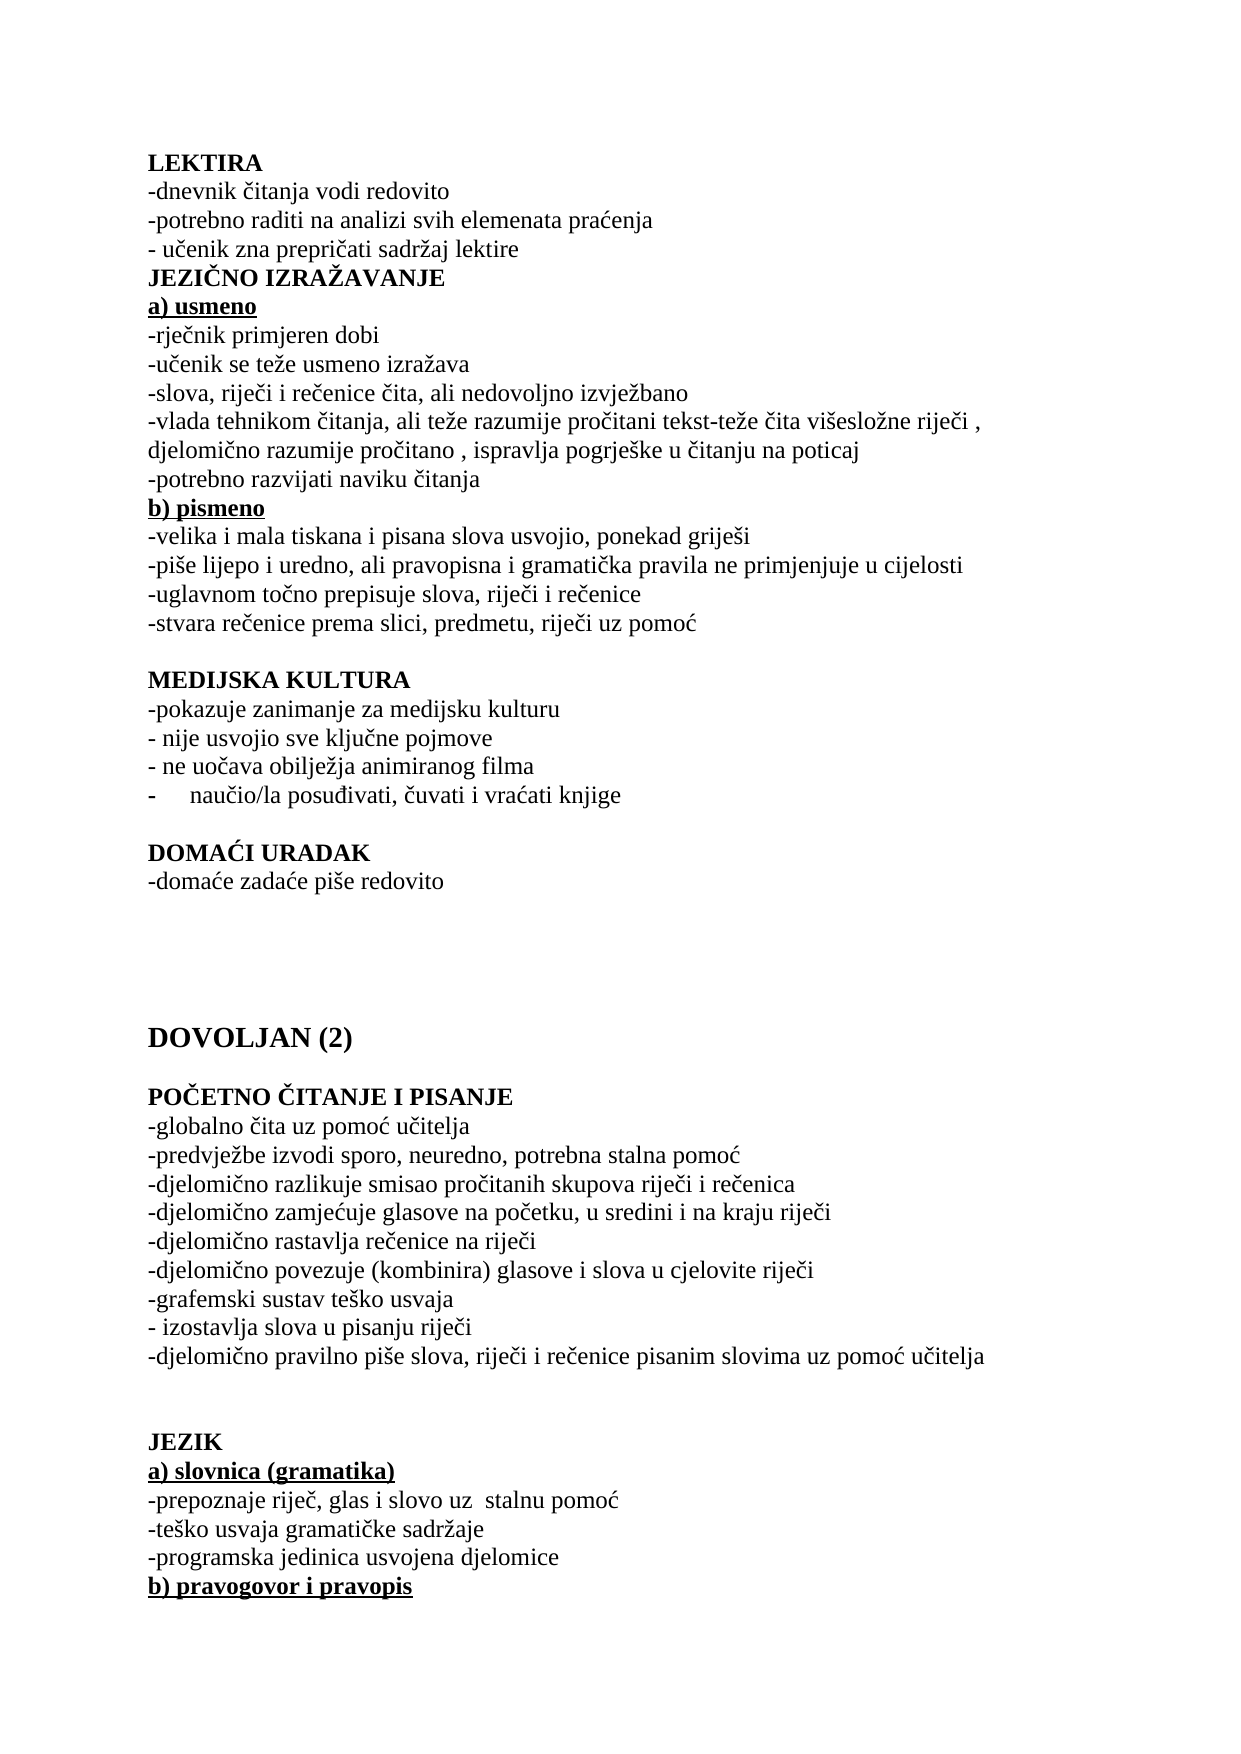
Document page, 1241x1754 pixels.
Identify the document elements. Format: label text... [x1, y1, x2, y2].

text JEZIČNO IZRAŽAVANJE [148, 263, 1093, 291]
text -predvježbe izvodi sporo, neuredno, potrebna stalna pomoć [148, 1140, 1093, 1169]
text -djelomično rastavlja rečenice na riječi [148, 1226, 1093, 1255]
text -rječnik primjeren dobi [148, 320, 1093, 349]
text -dnevnik čitanja vodi redovito [148, 176, 1093, 205]
text -globalno čita uz pomoć učitelja [148, 1111, 1093, 1140]
text MEDIJSKA KULTURA [148, 665, 1093, 694]
text -teško usvaja gramatičke sadržaje [148, 1514, 1093, 1542]
text -domaće zadaće piše redovito [148, 866, 1093, 895]
text JEZIK [148, 1427, 1093, 1456]
text - učenik zna prepričati sadržaj lektire [148, 234, 1093, 263]
text -programska jedinica usvojena djelomice [148, 1542, 1093, 1571]
text -učenik se teže usmeno izražava [148, 349, 1093, 378]
text POČETNO ČITANJE I PISANJE [148, 1082, 1093, 1111]
text -potrebno razvijati naviku čitanja [148, 464, 1093, 493]
text -stvara rečenice prema slici, predmetu, riječi uz pomoć [148, 608, 1093, 636]
text -djelomično razlikuje smisao pročitanih skupova riječi i rečenica [148, 1169, 1093, 1197]
text -grafemski sustav teško usvaja [148, 1284, 1093, 1312]
text - ne uočava obilježja animiranog filma [148, 751, 1093, 780]
text -slova, riječi i rečenice čita, ali nedovoljno izvježbano [148, 378, 1093, 406]
text -potrebno raditi na analizi svih elemenata praćenja [148, 205, 1093, 234]
text -uglavnom točno prepisuje slova, riječi i rečenice [148, 579, 1093, 608]
text LEKTIRA [148, 148, 1093, 176]
text -djelomično povezuje (kombinira) glasove i slova u cjelovite riječi [148, 1255, 1093, 1284]
text - izostavlja slova u pisanju riječi [148, 1312, 1093, 1341]
text a) slovnica (gramatika) [148, 1456, 1093, 1485]
text -prepoznaje riječ, glas i slovo uz stalnu pomoć [148, 1485, 1093, 1514]
text DOMAĆI URADAK [148, 838, 1093, 866]
text -djelomično pravilno piše slova, riječi i rečenice pisanim slovima uz pomoć učitelja [148, 1341, 1093, 1370]
text -djelomično zamjećuje glasove na početku, u sredini i na kraju riječi [148, 1197, 1093, 1226]
text -piše lijepo i uredno, ali pravopisna i gramatička pravila ne primjenjuje u cijelosti [148, 550, 1093, 579]
text - naučio/la posuđivati, čuvati i vraćati knjige [148, 780, 1093, 809]
text DOVOLJAN (2) [148, 1020, 1093, 1054]
text -velika i mala tiskana i pisana slova usvojio, ponekad griješi [148, 521, 1093, 550]
text - nije usvojio sve ključne pojmove [148, 723, 1093, 751]
text b) pravogovor i pravopis [148, 1571, 1093, 1600]
text -pokazuje zanimanje za medijsku kulturu [148, 694, 1093, 723]
text -vlada tehnikom čitanja, ali teže razumije pročitani tekst-teže čita višesložne riječi , djelomično razumije pročitano , ispravlja pogrješke u čitanju na poticaj [148, 406, 1093, 464]
text b) pismeno [148, 493, 1093, 521]
text a) usmeno [148, 291, 1093, 320]
